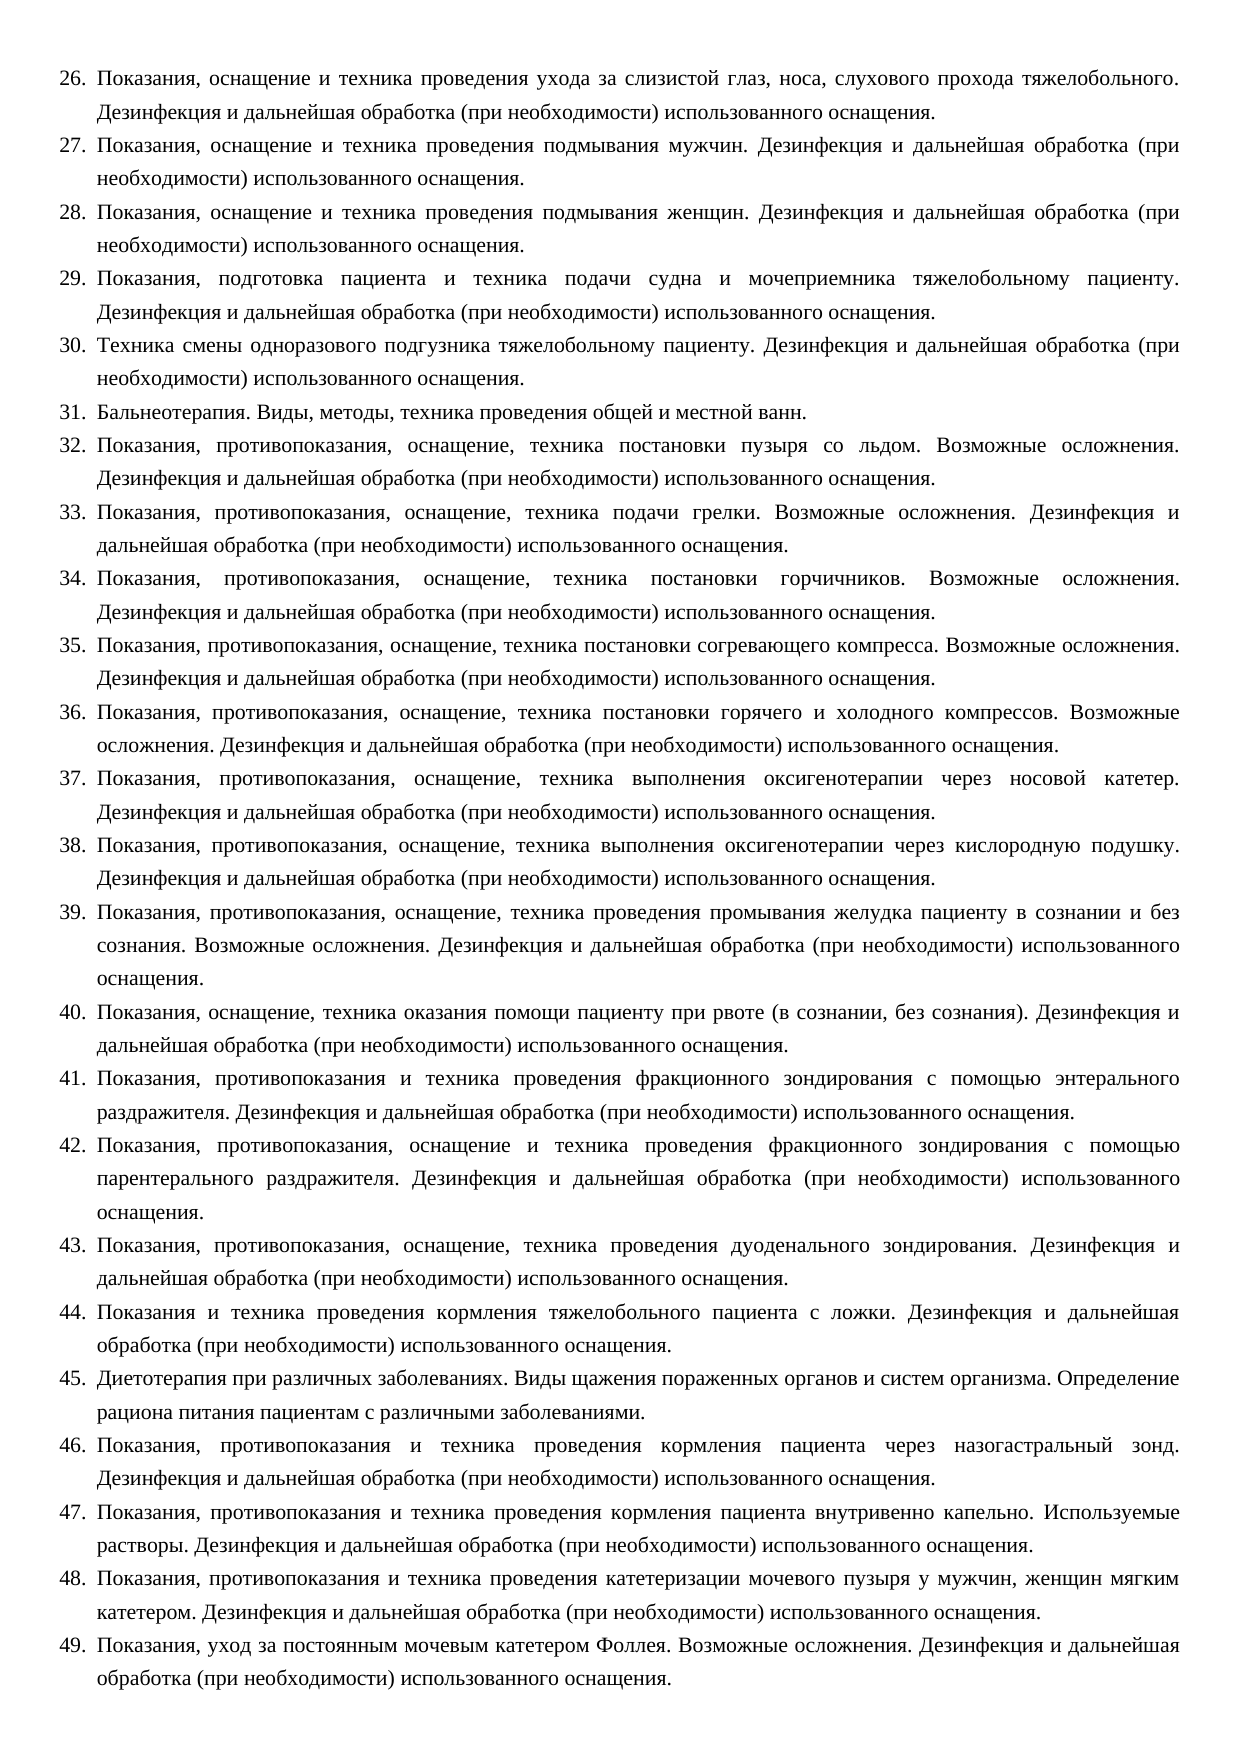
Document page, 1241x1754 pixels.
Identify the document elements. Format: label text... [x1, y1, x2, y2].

list Диетотерапия при различных заболеваниях. Виды щажения пораженных органов и систем организма. Определение рациона питания пациентам с различными заболеваниями. [59, 1359, 1181, 1426]
list Показания, противопоказания, оснащение, техника проведения промывания желудка пациенту в сознании и без сознания. Возможные осложнения. Дезинфекция и дальнейшая обработка (при необходимости) использованного оснащения. [59, 892, 1181, 992]
list Показания, противопоказания, оснащение, техника постановки согревающего компресса. Возможные осложнения. Дезинфекция и дальнейшая обработка (при необходимости) использованного оснащения. [59, 626, 1181, 692]
list Показания, противопоказания и техника проведения кормления пациента внутривенно капельно. Используемые растворы. Дезинфекция и дальнейшая обработка (при необходимости) использованного оснащения. [59, 1492, 1181, 1559]
list Показания и техника проведения кормления тяжелобольного пациента с ложки. Дезинфекция и дальнейшая обработка (при необходимости) использованного оснащения. [59, 1292, 1181, 1359]
list Показания, противопоказания, оснащение, техника подачи грелки. Возможные осложнения. Дезинфекция и дальнейшая обработка (при необходимости) использованного оснащения. [59, 492, 1181, 559]
list Показания, противопоказания, оснащение, техника выполнения оксигенотерапии через носовой катетер. Дезинфекция и дальнейшая обработка (при необходимости) использованного оснащения. [59, 759, 1181, 826]
list Показания, противопоказания, оснащение, техника постановки горячего и холодного компрессов. Возможные осложнения. Дезинфекция и дальнейшая обработка (при необходимости) использованного оснащения. [59, 692, 1181, 759]
list Показания, противопоказания, оснащение и техника проведения фракционного зондирования с помощью парентерального раздражителя. Дезинфекция и дальнейшая обработка (при необходимости) использованного оснащения. [59, 1126, 1181, 1226]
list Показания, противопоказания, оснащение, техника выполнения оксигенотерапии через кислородную подушку. Дезинфекция и дальнейшая обработка (при необходимости) использованного оснащения. [59, 826, 1181, 892]
list Показания, оснащение, техника оказания помощи пациенту при рвоте (в сознании, без сознания). Дезинфекция и дальнейшая обработка (при необходимости) использованного оснащения. [59, 992, 1181, 1059]
list Бальнеотерапия. Виды, методы, техника проведения общей и местной ванн. [59, 392, 1181, 426]
list Показания, оснащение и техника проведения ухода за слизистой глаз, носа, слухового прохода тяжелобольного. Дезинфекция и дальнейшая обработка (при необходимости) использованного оснащения. [59, 59, 1181, 126]
list Показания, противопоказания и техника проведения кормления пациента через назогастральный зонд. Дезинфекция и дальнейшая обработка (при необходимости) использованного оснащения. [59, 1426, 1181, 1492]
list Показания, противопоказания, оснащение, техника постановки пузыря со льдом. Возможные осложнения. Дезинфекция и дальнейшая обработка (при необходимости) использованного оснащения. [59, 426, 1181, 492]
list Показания, противопоказания, оснащение, техника постановки горчичников. Возможные осложнения. Дезинфекция и дальнейшая обработка (при необходимости) использованного оснащения. [59, 559, 1181, 626]
list Показания, противопоказания и техника проведения катетеризации мочевого пузыря у мужчин, женщин мягким катетером. Дезинфекция и дальнейшая обработка (при необходимости) использованного оснащения. [59, 1559, 1181, 1626]
list Показания, подготовка пациента и техника подачи судна и мочеприемника тяжелобольному пациенту. Дезинфекция и дальнейшая обработка (при необходимости) использованного оснащения. [59, 259, 1181, 326]
list Показания, оснащение и техника проведения подмывания женщин. Дезинфекция и дальнейшая обработка (при необходимости) использованного оснащения. [59, 192, 1181, 259]
list Показания, противопоказания, оснащение, техника проведения дуоденального зондирования. Дезинфекция и дальнейшая обработка (при необходимости) использованного оснащения. [59, 1226, 1181, 1292]
list Показания, противопоказания и техника проведения фракционного зондирования с помощью энтерального раздражителя. Дезинфекция и дальнейшая обработка (при необходимости) использованного оснащения. [59, 1059, 1181, 1126]
list Показания, уход за постоянным мочевым катетером Фоллея. Возможные осложнения. Дезинфекция и дальнейшая обработка (при необходимости) использованного оснащения. [59, 1626, 1181, 1692]
list Показания, оснащение и техника проведения подмывания мужчин. Дезинфекция и дальнейшая обработка (при необходимости) использованного оснащения. [59, 126, 1181, 192]
list Техника смены одноразового подгузника тяжелобольному пациенту. Дезинфекция и дальнейшая обработка (при необходимости) использованного оснащения. [59, 326, 1181, 392]
